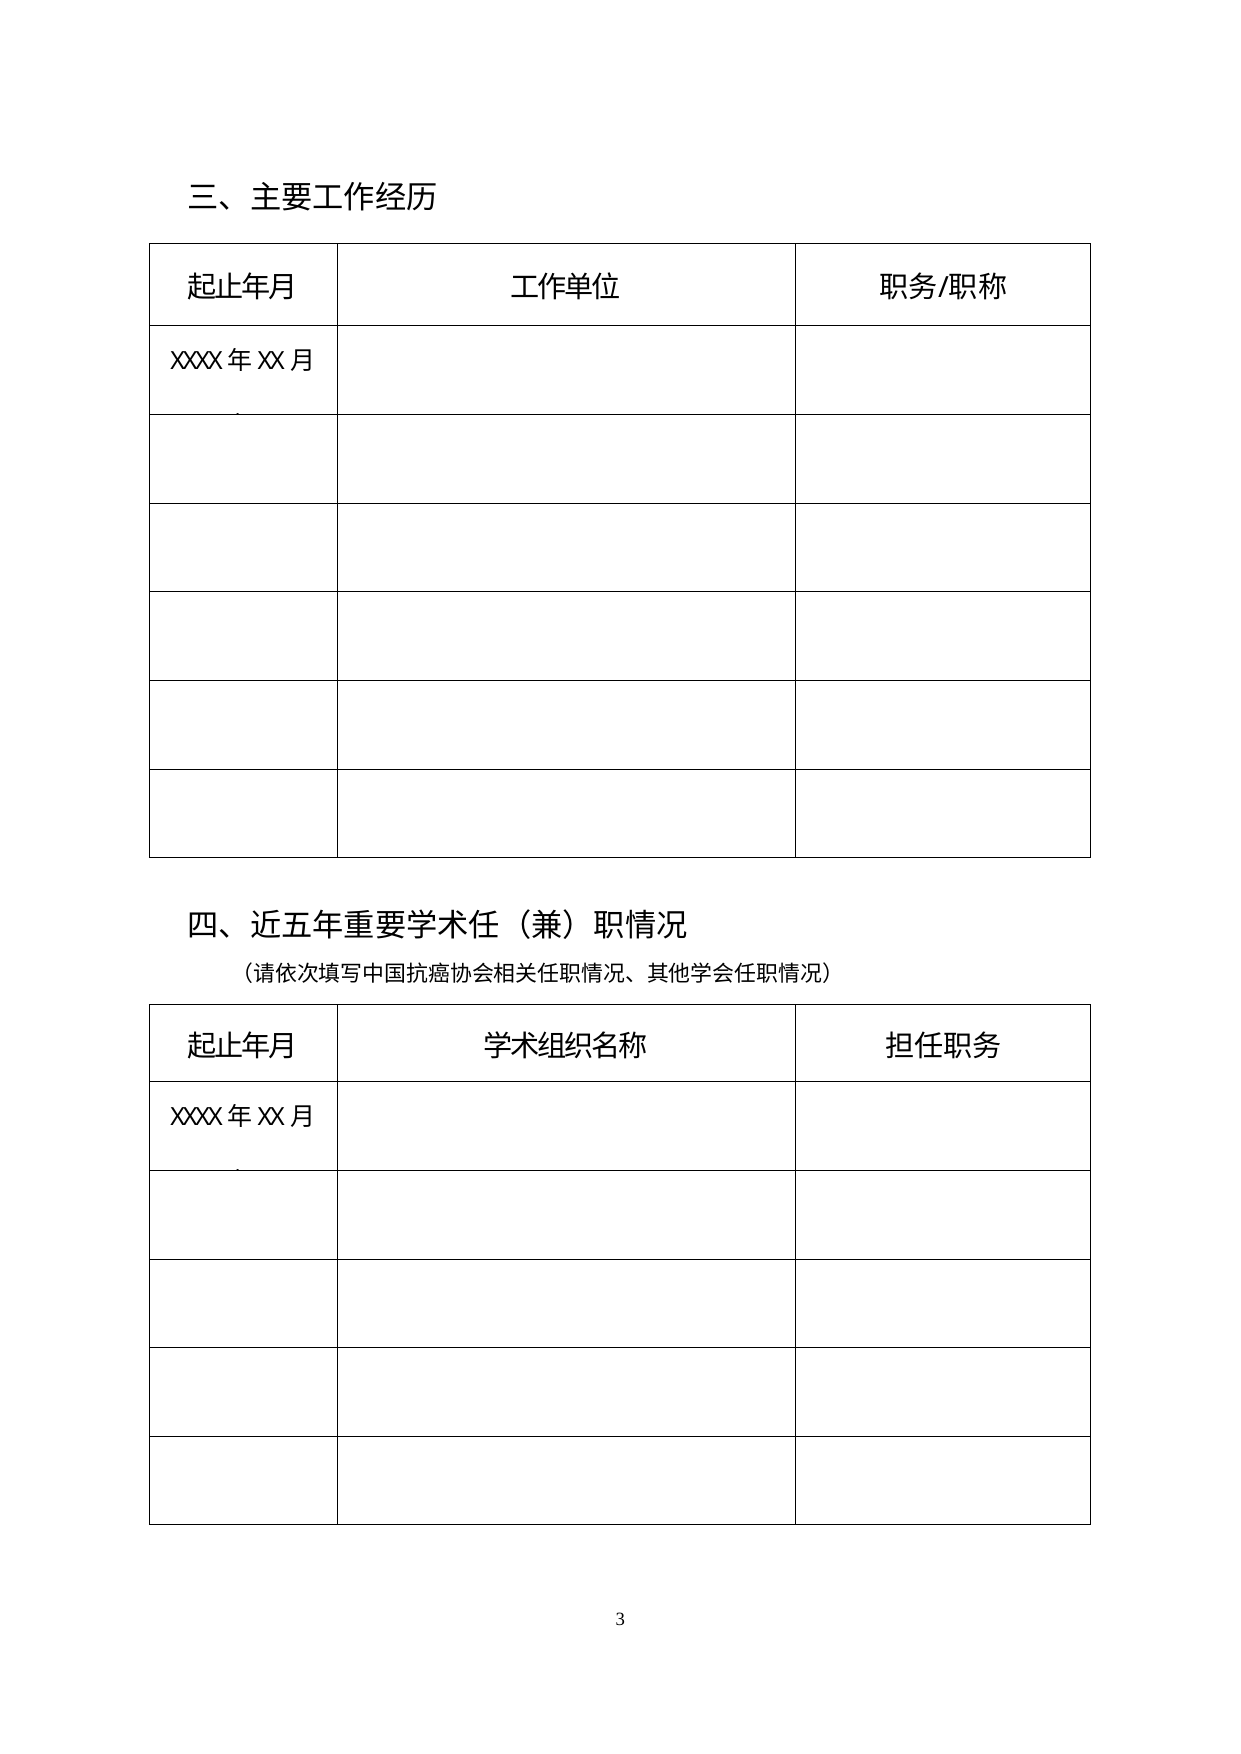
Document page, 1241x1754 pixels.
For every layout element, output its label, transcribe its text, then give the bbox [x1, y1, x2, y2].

table_cell XXXX年XX月 -XXXX年XX月 [150, 326, 337, 414]
table_cell [796, 1260, 1090, 1347]
table_cell [338, 1171, 795, 1258]
text （请依次填写中国抗癌协会相关任职情况、其他学会任职情况） [187, 956, 1053, 988]
table_header 学术组织名称 [338, 1005, 795, 1081]
table_cell [796, 770, 1090, 857]
table_cell [796, 326, 1090, 414]
table_cell [796, 1171, 1090, 1258]
table_cell [796, 504, 1090, 591]
table_cell [338, 1260, 795, 1347]
table_cell [150, 1260, 337, 1347]
table_cell [150, 1437, 337, 1524]
table_cell [796, 1437, 1090, 1524]
table_header 职务/职称 [796, 244, 1090, 325]
table_cell [338, 415, 795, 502]
table_cell [150, 1171, 337, 1258]
table_cell [796, 415, 1090, 502]
table_cell [150, 504, 337, 591]
table_cell [150, 770, 337, 857]
table_cell [150, 415, 337, 502]
text 三、主要工作经历 [187, 162, 1053, 227]
table_header 起止年月 [150, 244, 337, 325]
table_cell XXXX年XX月 -XXXX年XX月 [150, 1082, 337, 1170]
table_cell [796, 592, 1090, 680]
table_cell [338, 326, 795, 414]
table_cell [150, 681, 337, 768]
table_header 担任职务 [796, 1005, 1090, 1081]
table_cell [150, 592, 337, 680]
table_header 工作单位 [338, 244, 795, 325]
table_cell [796, 1082, 1090, 1170]
table_cell [150, 1348, 337, 1436]
table_cell [338, 592, 795, 680]
text 四、近五年重要学术任（兼）职情况 [187, 891, 1053, 956]
table_cell [338, 770, 795, 857]
table_cell [338, 1348, 795, 1436]
table_cell [796, 681, 1090, 768]
table_cell [338, 1437, 795, 1524]
table_cell [338, 1082, 795, 1170]
table_header 起止年月 [150, 1005, 337, 1081]
table_cell [338, 681, 795, 768]
table_cell [338, 504, 795, 591]
table_cell [796, 1348, 1090, 1436]
